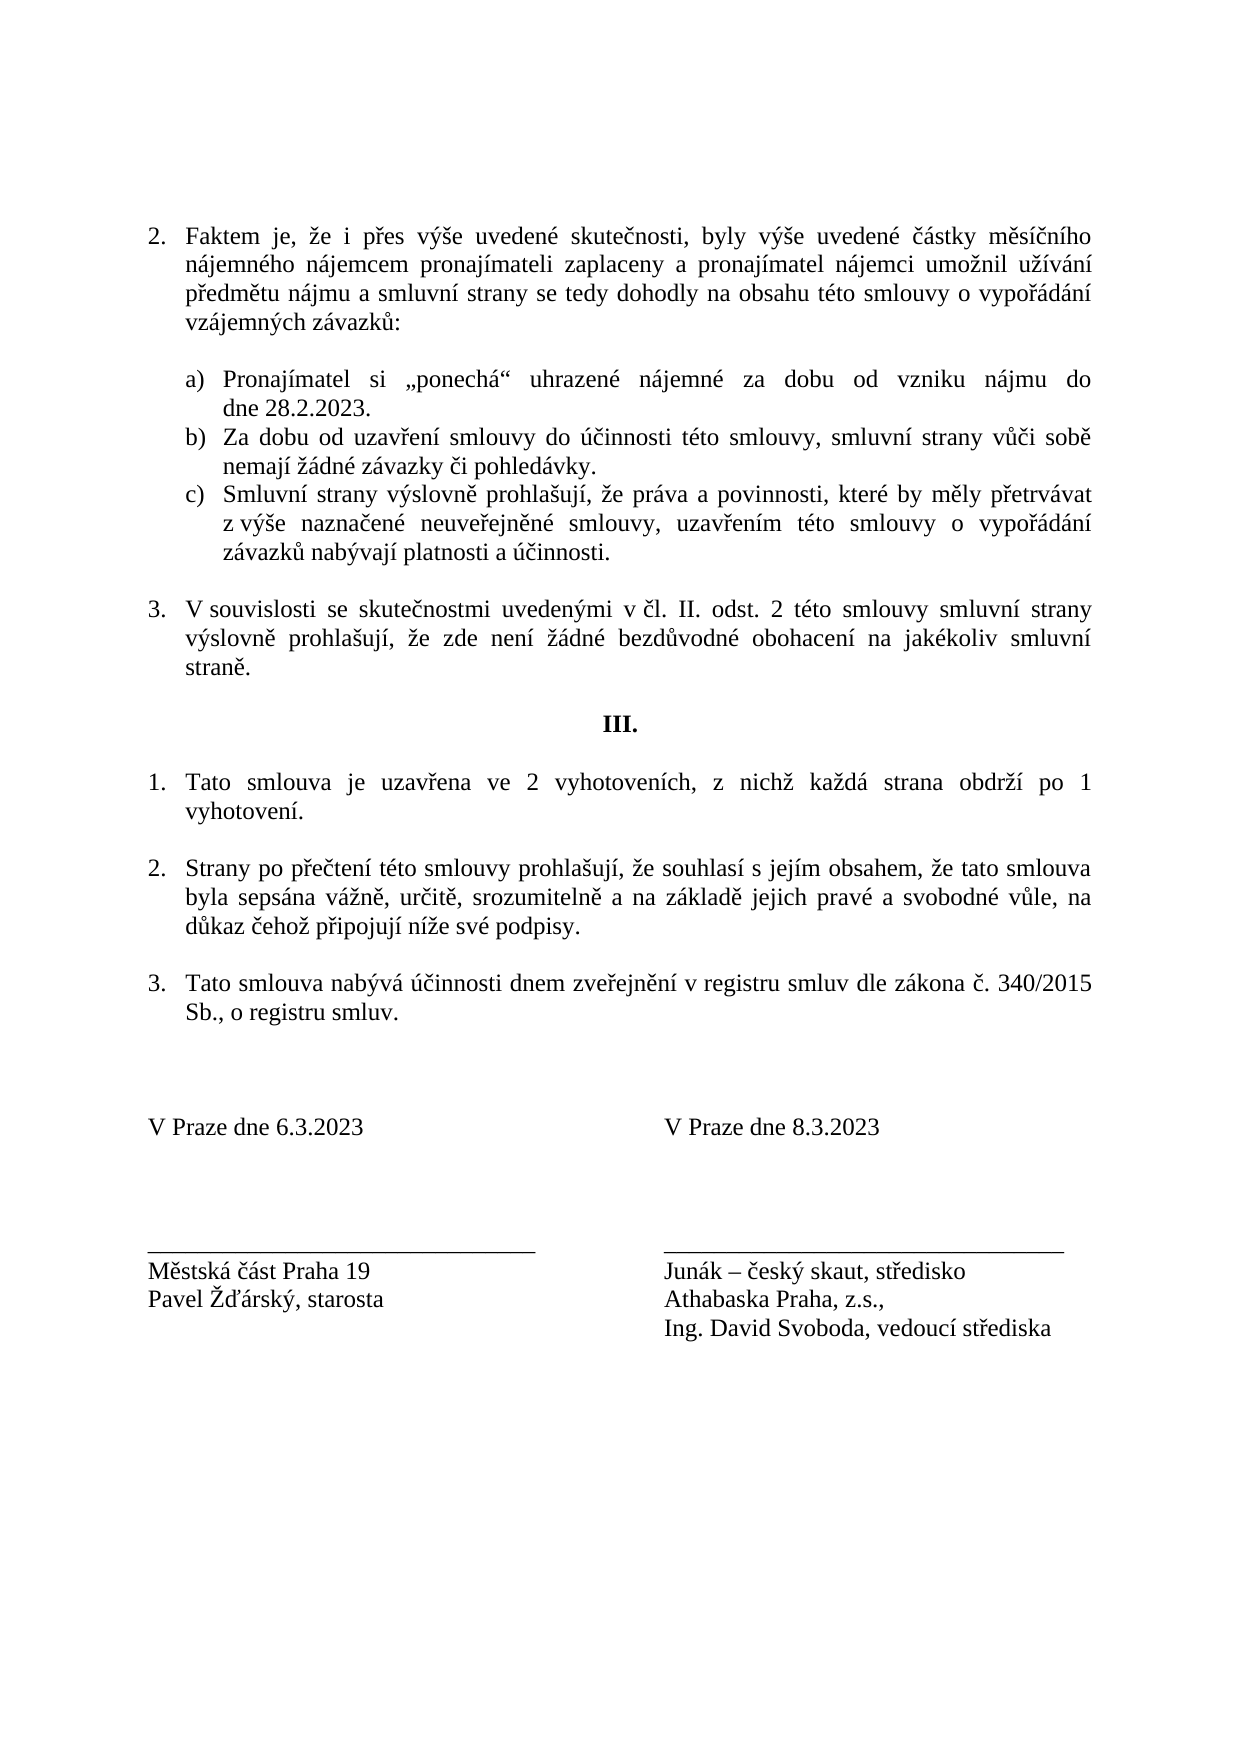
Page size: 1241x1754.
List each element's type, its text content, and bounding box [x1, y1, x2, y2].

text _______________________________ ________________________________ [148, 1227, 1093, 1256]
list Za dobu od uzavření smlouvy do účinnosti této smlouvy, smluvní strany vůči sobě nemají žádné závazky či pohledávky. [185, 422, 1093, 479]
list V souvislosti se skutečnostmi uvedenými v čl. II. odst. 2 této smlouvy smluvní strany výslovně prohlašují, že zde není žádné bezdůvodné obohacení na jakékoliv smluvní straně. [148, 594, 1093, 681]
text Pavel Žďárský, starosta Athabaska Praha, z.s., [148, 1284, 1093, 1313]
text Městská část Praha 19 Junák – český skaut, středisko [148, 1256, 1093, 1284]
list Strany po přečtení této smlouvy prohlašují, že souhlasí s jejím obsahem, že tato smlouva byla sepsána vážně, určitě, srozumitelně a na základě jejich pravé a svobodné vůle, na důkaz čehož připojují níže své podpisy. [148, 853, 1093, 939]
text V Praze dne 6.3.2023 V Praze dne 8.3.2023 [148, 1112, 1093, 1141]
list Tato smlouva je uzavřena ve 2 vyhotoveních, z nichž každá strana obdrží po 1 vyhotovení. [148, 767, 1093, 824]
text Ing. David Svoboda, vedoucí střediska [664, 1313, 1093, 1342]
list Faktem je, že i přes výše uvedené skutečnosti, byly výše uvedené částky měsíčního nájemného nájemcem pronajímateli zaplaceny a pronajímatel nájemci umožnil užívání předmětu nájmu a smluvní strany se tedy dohodly na obsahu této smlouvy o vypořádání vzájemných závazků: [148, 221, 1093, 336]
text III. [148, 709, 1093, 738]
list Smluvní strany výslovně prohlašují, že práva a povinnosti, které by měly přetrvávat z výše naznačené neuveřejněné smlouvy, uzavřením této smlouvy o vypořádání závazků nabývají platnosti a účinnosti. [185, 479, 1093, 566]
list Tato smlouva nabývá účinnosti dnem zveřejnění v registru smluv dle zákona č. 340/2015 Sb., o registru smluv. [148, 968, 1093, 1026]
list Pronajímatel si „ponechá“ uhrazené nájemné za dobu od vzniku nájmu do dne 28.2.2023. [185, 364, 1093, 422]
